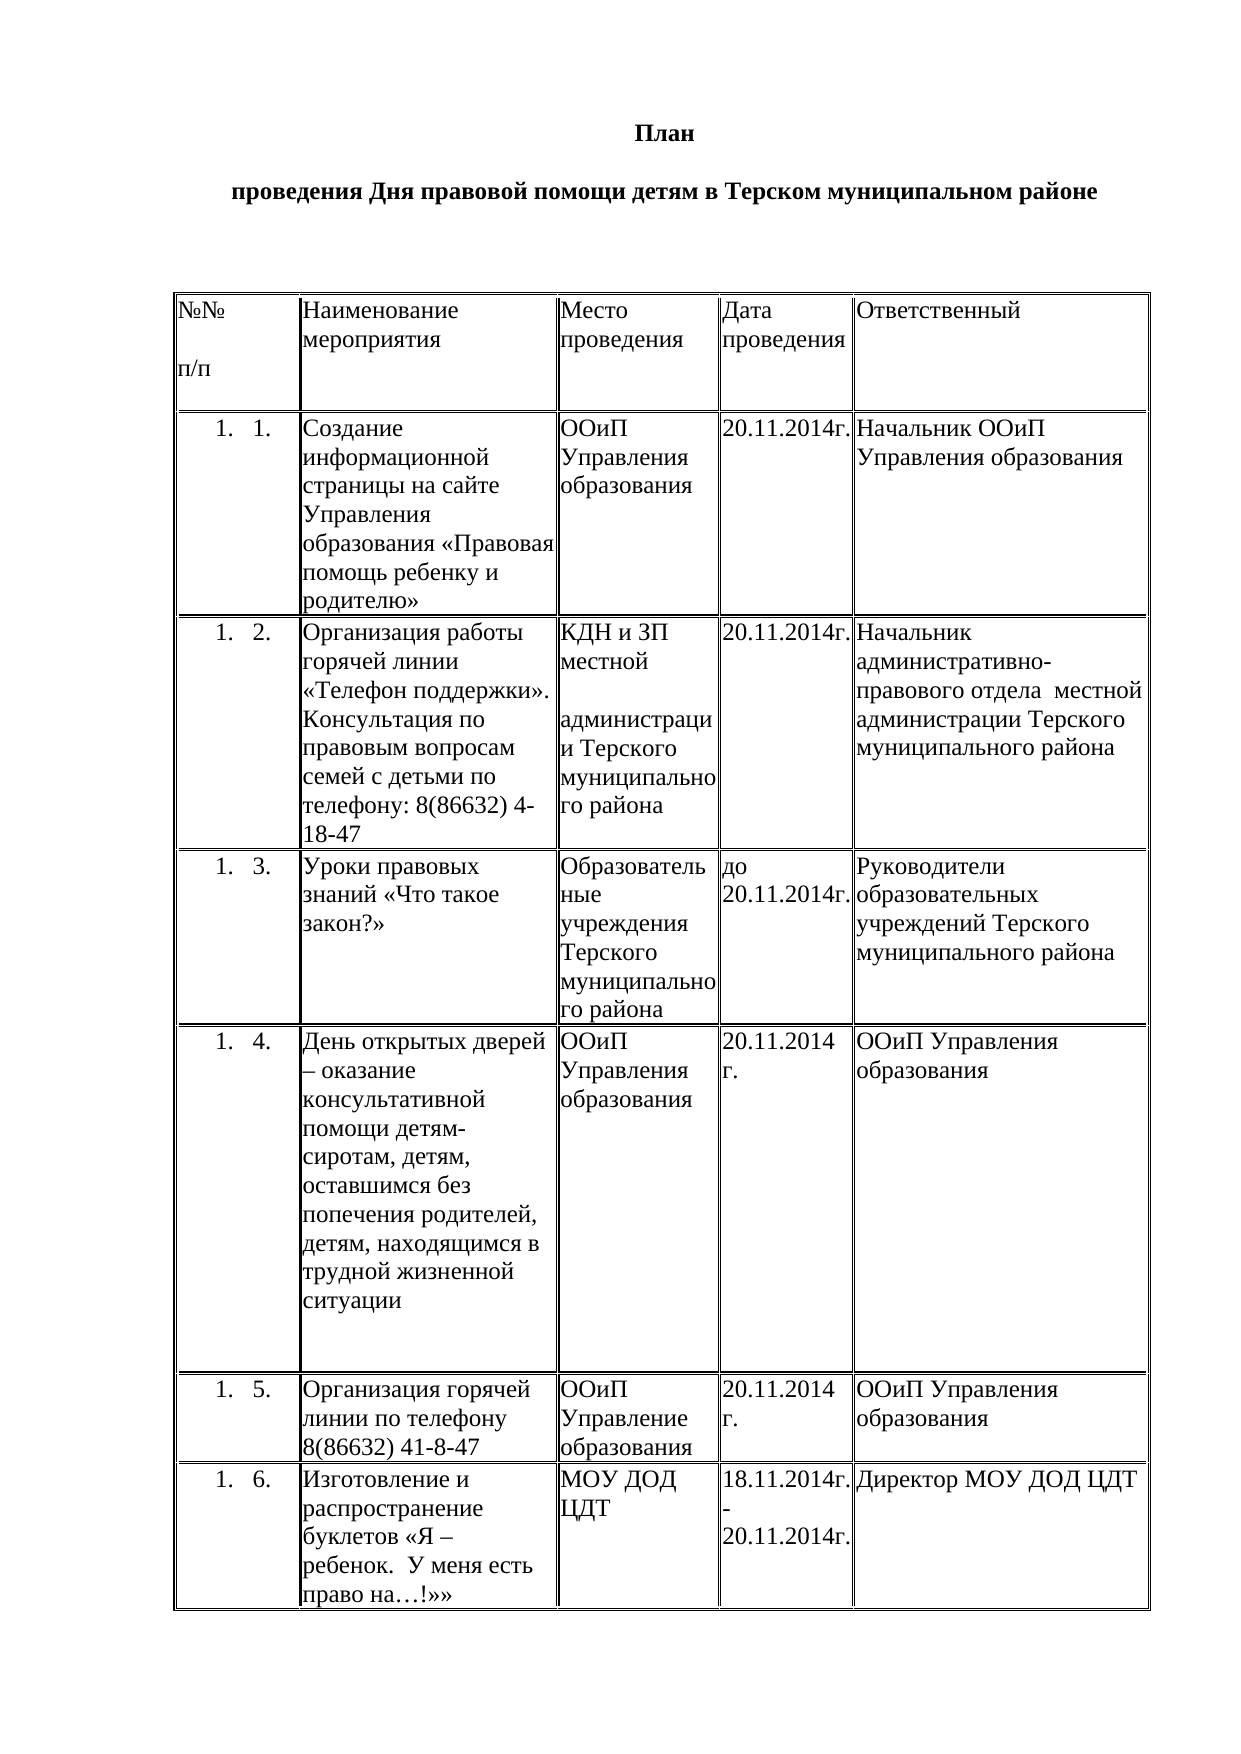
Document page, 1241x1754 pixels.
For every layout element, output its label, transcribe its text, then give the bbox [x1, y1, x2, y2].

table_cell до 20.11.2014г. [721, 851, 852, 1023]
table_header Место проведения [558, 295, 720, 410]
table_cell Уроки правовых знаний «Что такое закон?» [302, 851, 556, 1023]
table_cell Создание информационной страницы на сайте Управления образования «Правовая помощь ребенку и родителю» [302, 413, 556, 614]
table_cell 2. [177, 614, 299, 847]
table_cell КДН и ЗП местной администрации Терского муниципального района [560, 618, 718, 847]
table_cell Начальник административно-правового отдела местной администрации Терского муниципального района [855, 614, 1148, 847]
table_cell 4. [177, 1023, 299, 1371]
table_cell 18.11.2014г.-20.11.2014г. [720, 1464, 854, 1608]
table_cell 6. [175, 1461, 300, 1608]
table_cell МОУ ДОД ЦДТ [558, 1464, 720, 1608]
table_cell ООиП Управления образования [560, 413, 718, 614]
table_cell Руководители образовательных учреждений Терского муниципального района [855, 848, 1148, 1023]
table_cell 3. [177, 848, 299, 1023]
table_cell Организация работы горячей линии «Телефон поддержки». Консультация по правовым вопросам семей с детьми по телефону: 8(86632) 4-18-47 [302, 618, 556, 847]
table_cell 5. [177, 1371, 299, 1461]
table_header Ответственный [854, 295, 1148, 410]
table_cell Изготовление и распространение буклетов «Я – ребенок. У меня есть право на…!»» [300, 1461, 558, 1608]
table_cell Начальник ООиП Управления образования [854, 410, 1149, 614]
table_cell ООиП Управления образования [560, 1027, 718, 1371]
table_cell ООиП Управления образования [855, 1023, 1148, 1371]
table_cell 1. [175, 410, 300, 614]
table_cell День открытых дверей – оказание консультативной помощи детям-сиротам, детям, оставшимся без попечения родителей, детям, находящимся в трудной жизненной ситуации [302, 1027, 556, 1371]
table_cell Организация горячей линии по телефону 8(86632) 41-8-47 [302, 1375, 556, 1461]
table_header Наименование мероприятия [300, 293, 558, 410]
text План [177, 118, 1152, 147]
table_cell 20.11.2014г. [721, 618, 852, 847]
table_cell 20.11.2014г. [721, 413, 852, 614]
table_header Дата проведения [720, 295, 854, 410]
text проведения Дня правовой помощи детям в Терском муниципальном районе [177, 176, 1152, 205]
table_cell 20.11.2014 г. [721, 1027, 852, 1371]
table_header №№ п/п [175, 293, 300, 410]
table_cell ООиП Управление образования [560, 1375, 718, 1461]
table_cell Директор МОУ ДОД ЦДТ [854, 1461, 1149, 1608]
table_cell Образовательные учреждения Терского муниципального района [560, 851, 718, 1023]
table_cell 20.11.2014 г. [721, 1375, 852, 1461]
table_cell ООиП Управления образования [855, 1371, 1148, 1461]
